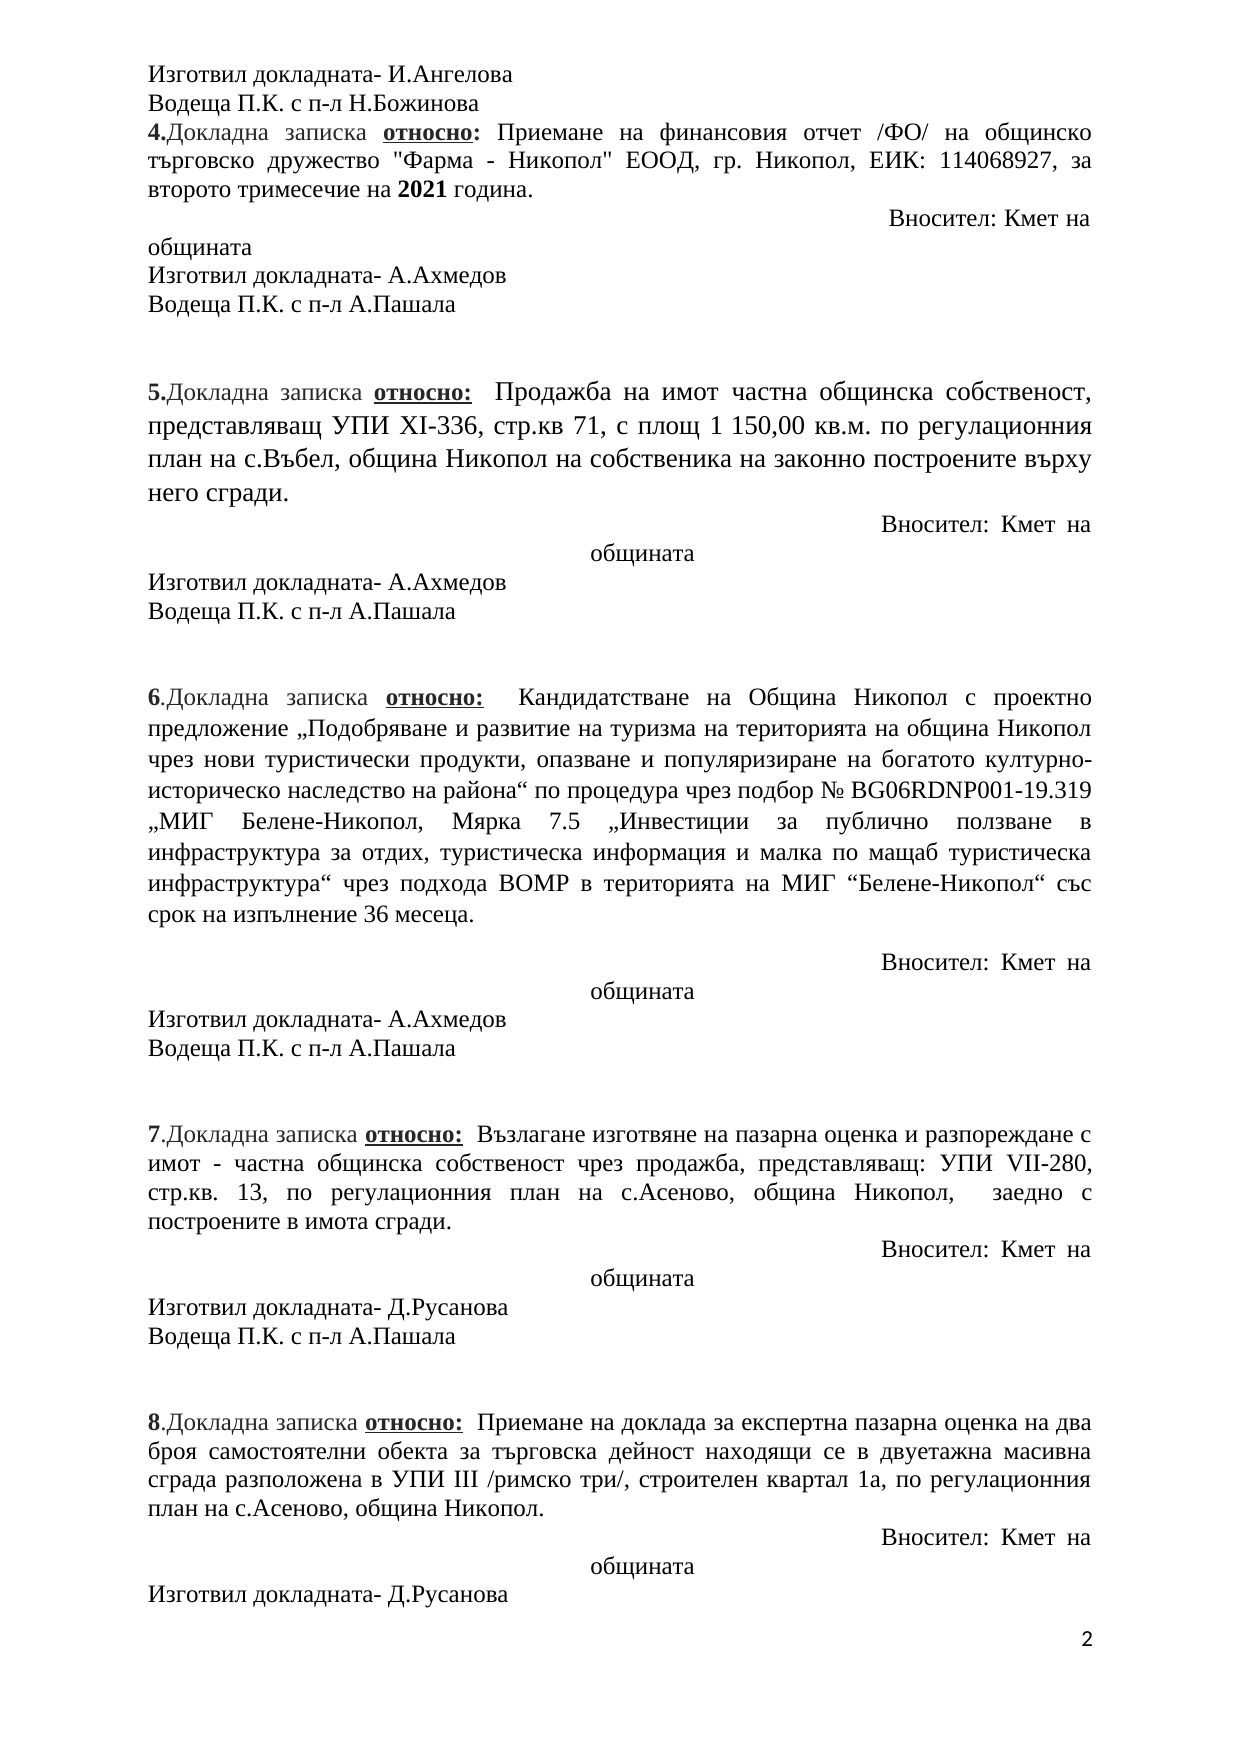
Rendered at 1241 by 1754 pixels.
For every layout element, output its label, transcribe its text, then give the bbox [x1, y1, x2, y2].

text Вносител: Кмет на общината [590, 1234, 1093, 1292]
text Водеща П.К. с п-л А.Пашала [148, 289, 1093, 318]
text Изготвил докладната- И.Ангелова [148, 59, 1093, 88]
text 4.Докладна записка относно: Приемане на финансовия отчет /ФО/ на общинско търговско дружество "Фарма - Никопол" ЕООД, гр. Никопол, ЕИК: 114068927, за второто тримесечие на 2021 година. [148, 117, 1093, 203]
subtitle 5.Докладна записка относно: Продажба на имот частна общинска собственост, представляващ УПИ ХI-336, стр.кв 71, с площ 1 150,00 кв.м. по регулационния план на с.Въбел, община Никопол на собственика на законно построените върху него сгради. [148, 375, 1093, 507]
text Изготвил докладната- Д.Русанова [148, 1579, 1093, 1608]
text Вносител: Кмет на общината [590, 1522, 1093, 1579]
text Водеща П.К. с п-л А.Пашала [148, 1033, 1093, 1062]
text Водеща П.К. с п-л А.Пашала [148, 596, 1093, 624]
text Водеща П.К. с п-л А.Пашала [148, 1321, 1093, 1349]
text Изготвил докладната- А.Ахмедов [148, 567, 1093, 596]
text 6.Докладна записка относно: Кандидатстване на Община Никопол с проектно предложение „Подобряване и развитие на туризма на територията на община Никопол чрез нови туристически продукти, опазване и популяризиране на богатото културно-историческо наследство на района“ по процедура чрез подбор № BG06RDNP001-19.319 „МИГ Белене-Никопол, Мярка 7.5 „Инвестиции за публично ползване в инфраструктура за отдих, туристическа информация и малка по мащаб туристическа инфраструктура“ чрез подхода ВОМР в територията на МИГ “Белене-Никопол“ със срок на изпълнение 36 месеца. [148, 682, 1093, 928]
text Вносител: Кмет на общината [590, 947, 1093, 1004]
text Вносител: Кмет на общината [148, 203, 1093, 260]
text Водеща П.К. с п-л Н.Божинова [148, 88, 1093, 117]
text Вносител: Кмет на общината [590, 509, 1093, 567]
subtitle 7.Докладна записка относно: Възлагане изготвяне на пазарна оценка и разпореждане с имот - частна общинска собственост чрез продажба, представляващ: УПИ VII-280, стр.кв. 13, по регулационния план на с.Асеново, община Никопол, заедно с построените в имота сгради. [148, 1119, 1093, 1234]
text Изготвил докладната- Д.Русанова [148, 1292, 1093, 1321]
text Изготвил докладната- А.Ахмедов [148, 1004, 1093, 1033]
text 8.Докладна записка относно: Приемане на доклада за експертна пазарна оценка на два броя самостоятелни обекта за търговска дейност находящи се в двуетажна масивна сграда разположена в УПИ III /римско три/, строителен квартал 1а, по регулационния план на с.Асеново, община Никопол. [148, 1407, 1093, 1522]
text Изготвил докладната- А.Ахмедов [148, 260, 1093, 289]
